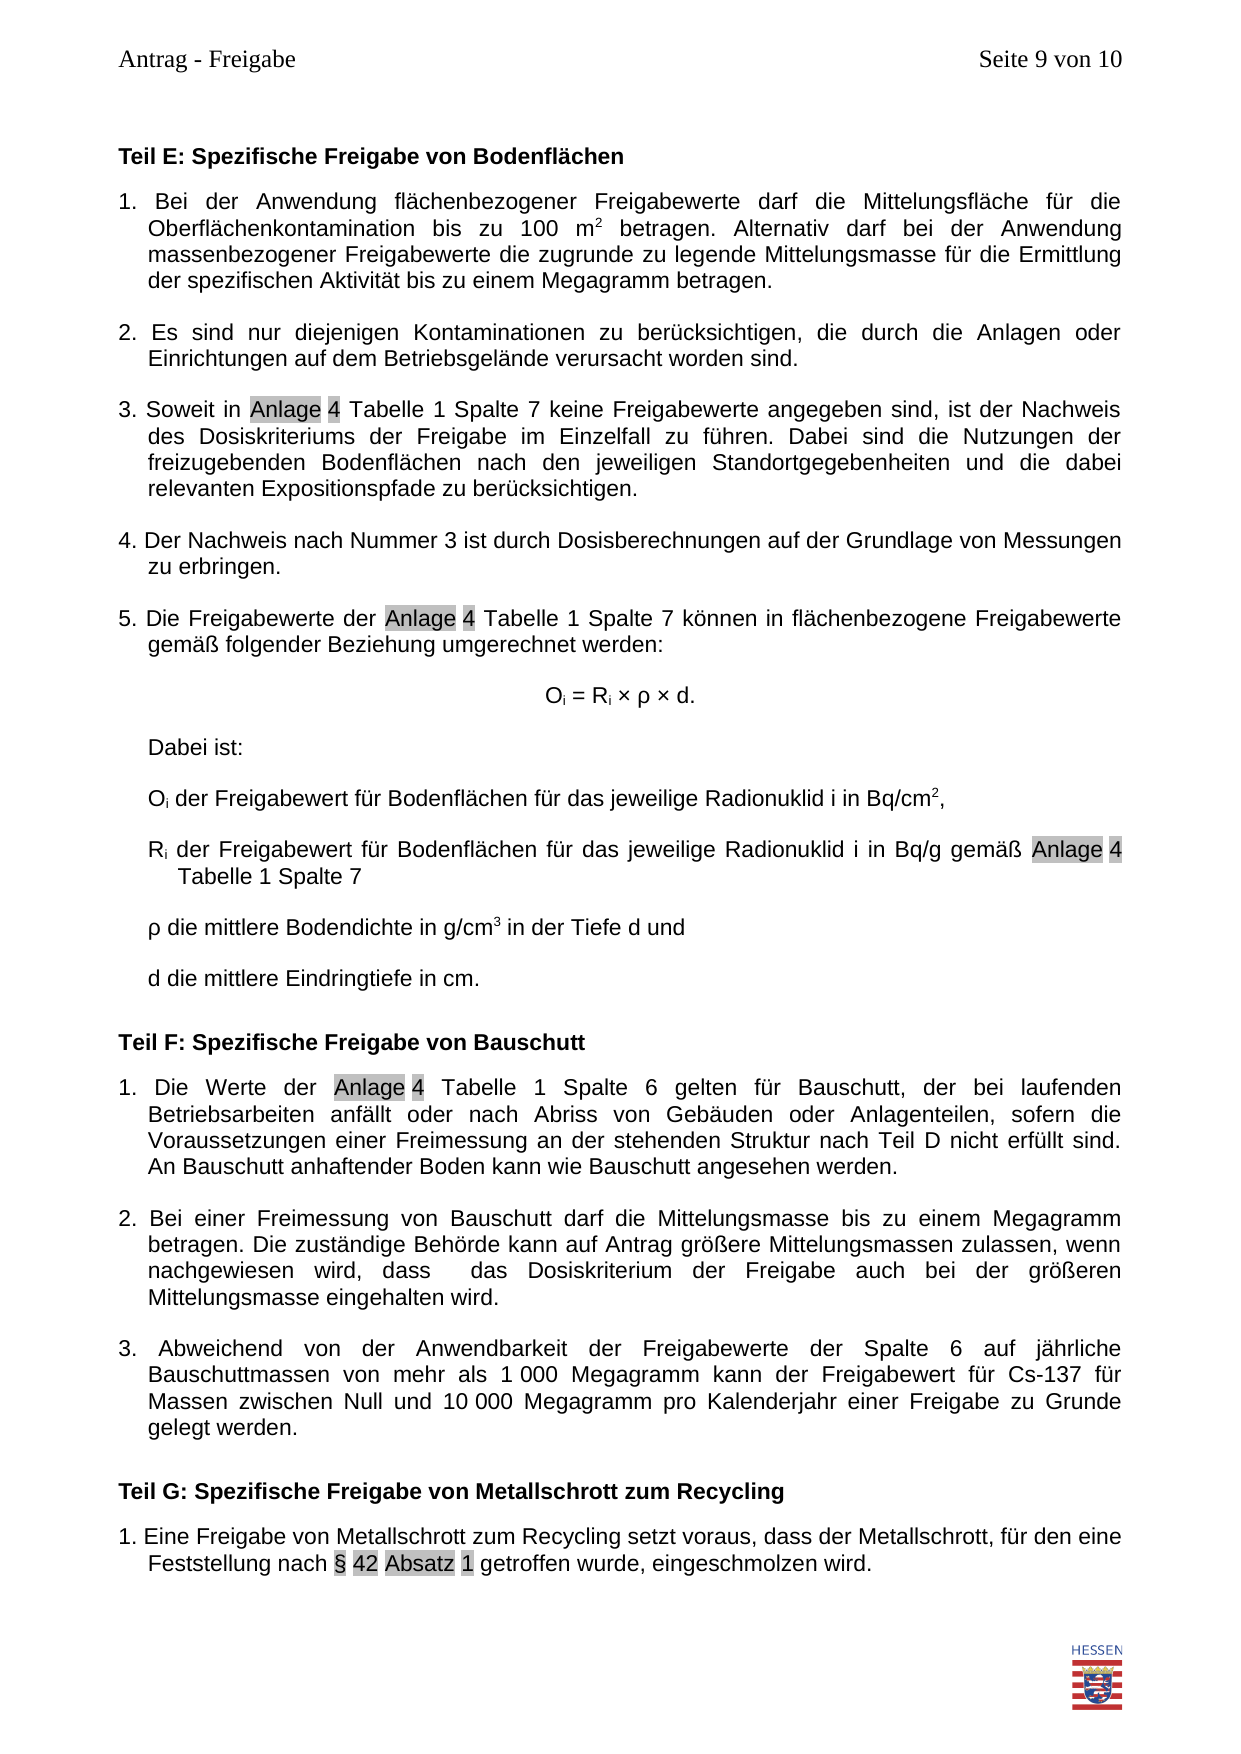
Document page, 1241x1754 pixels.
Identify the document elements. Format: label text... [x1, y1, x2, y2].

text Oi = Ri × ρ × d. [118, 682, 1122, 708]
text Dabei ist: [148, 733, 1122, 760]
text 3. Soweit in Anlage 4 Tabelle 1 Spalte 7 keine Freigabewerte angegeben sind, ist der Nachweis des Dosiskriteriums der Freigabe im Einzelfall zu führen. Dabei sind die Nutzungen der freizugebenden Bodenflächen nach den jeweiligen Standortgegebenheiten und die dabei relevanten Expositionspfade zu berücksichtigen. [118, 396, 1122, 502]
text 1. Eine Freigabe von Metallschrott zum Recycling setzt voraus, dass der Metallschrott, für den eine Feststellung nach § 42 Absatz 1 getroffen wurde, eingeschmolzen wird. [118, 1523, 1122, 1576]
text d die mittlere Eindringtiefe in cm. [148, 965, 1122, 992]
text 4. Der Nachweis nach Nummer 3 ist durch Dosisberechnungen auf der Grundlage von Messungen zu erbringen. [118, 527, 1122, 579]
picture [1072, 1645, 1123, 1710]
text 1. Die Werte der Anlage 4 Tabelle 1 Spalte 6 gelten für Bauschutt, der bei laufenden Betriebsarbeiten anfällt oder nach Abriss von Gebäuden oder Anlagenteilen, sofern die Voraussetzungen einer Freimessung an der stehenden Struktur nach Teil D nicht erfüllt sind. An Bauschutt anhaftender Boden kann wie Bauschutt angesehen werden. [118, 1074, 1122, 1180]
text Teil G: Spezifische Freigabe von Metallschrott zum Recycling [118, 1478, 1122, 1504]
text 1. Bei der Anwendung flächenbezogener Freigabewerte darf die Mittelungsfläche für die Oberflächenkontamination bis zu 100 m2 betragen. Alternativ darf bei der Anwendung massenbezogener Freigabewerte die zugrunde zu legende Mittelungsmasse für die Ermittlung der spezifischen Aktivität bis zu einem Megagramm betragen. [118, 188, 1122, 294]
text Ri der Freigabewert für Bodenflächen für das jeweilige Radionuklid i in Bq/g gemäß Anlage 4 Tabelle 1 Spalte 7 [148, 836, 1122, 889]
text 2. Es sind nur diejenigen Kontaminationen zu berücksichtigen, die durch die Anlagen oder Einrichtungen auf dem Betriebsgelände verursacht worden sind. [118, 319, 1122, 371]
text 5. Die Freigabewerte der Anlage 4 Tabelle 1 Spalte 7 können in flächenbezogene Freigabewerte gemäß folgender Beziehung umgerechnet werden: [118, 604, 1122, 657]
text 3. Abweichend von der Anwendbarkeit der Freigabewerte der Spalte 6 auf jährliche Bauschuttmassen von mehr als 1 000 Megagramm kann der Freigabewert für Cs-137 für Massen zwischen Null und 10 000 Megagramm pro Kalenderjahr einer Freigabe zu Grunde gelegt werden. [118, 1335, 1122, 1441]
text ρ die mittlere Bodendichte in g/cm3 in der Tiefe d und [148, 914, 1122, 940]
text Teil E: Spezifische Freigabe von Bodenflächen [118, 143, 1122, 169]
text 2. Bei einer Freimessung von Bauschutt darf die Mittelungsmasse bis zu einem Megagramm betragen. Die zuständige Behörde kann auf Antrag größere Mittelungsmassen zulassen, wenn nachgewiesen wird, dass das Dosiskriterium der Freigabe auch bei der größeren Mittelungsmasse eingehalten wird. [118, 1205, 1122, 1310]
text Oi der Freigabewert für Bodenflächen für das jeweilige Radionuklid i in Bq/cm2, [148, 785, 1122, 811]
text Teil F: Spezifische Freigabe von Bauschutt [118, 1029, 1122, 1056]
